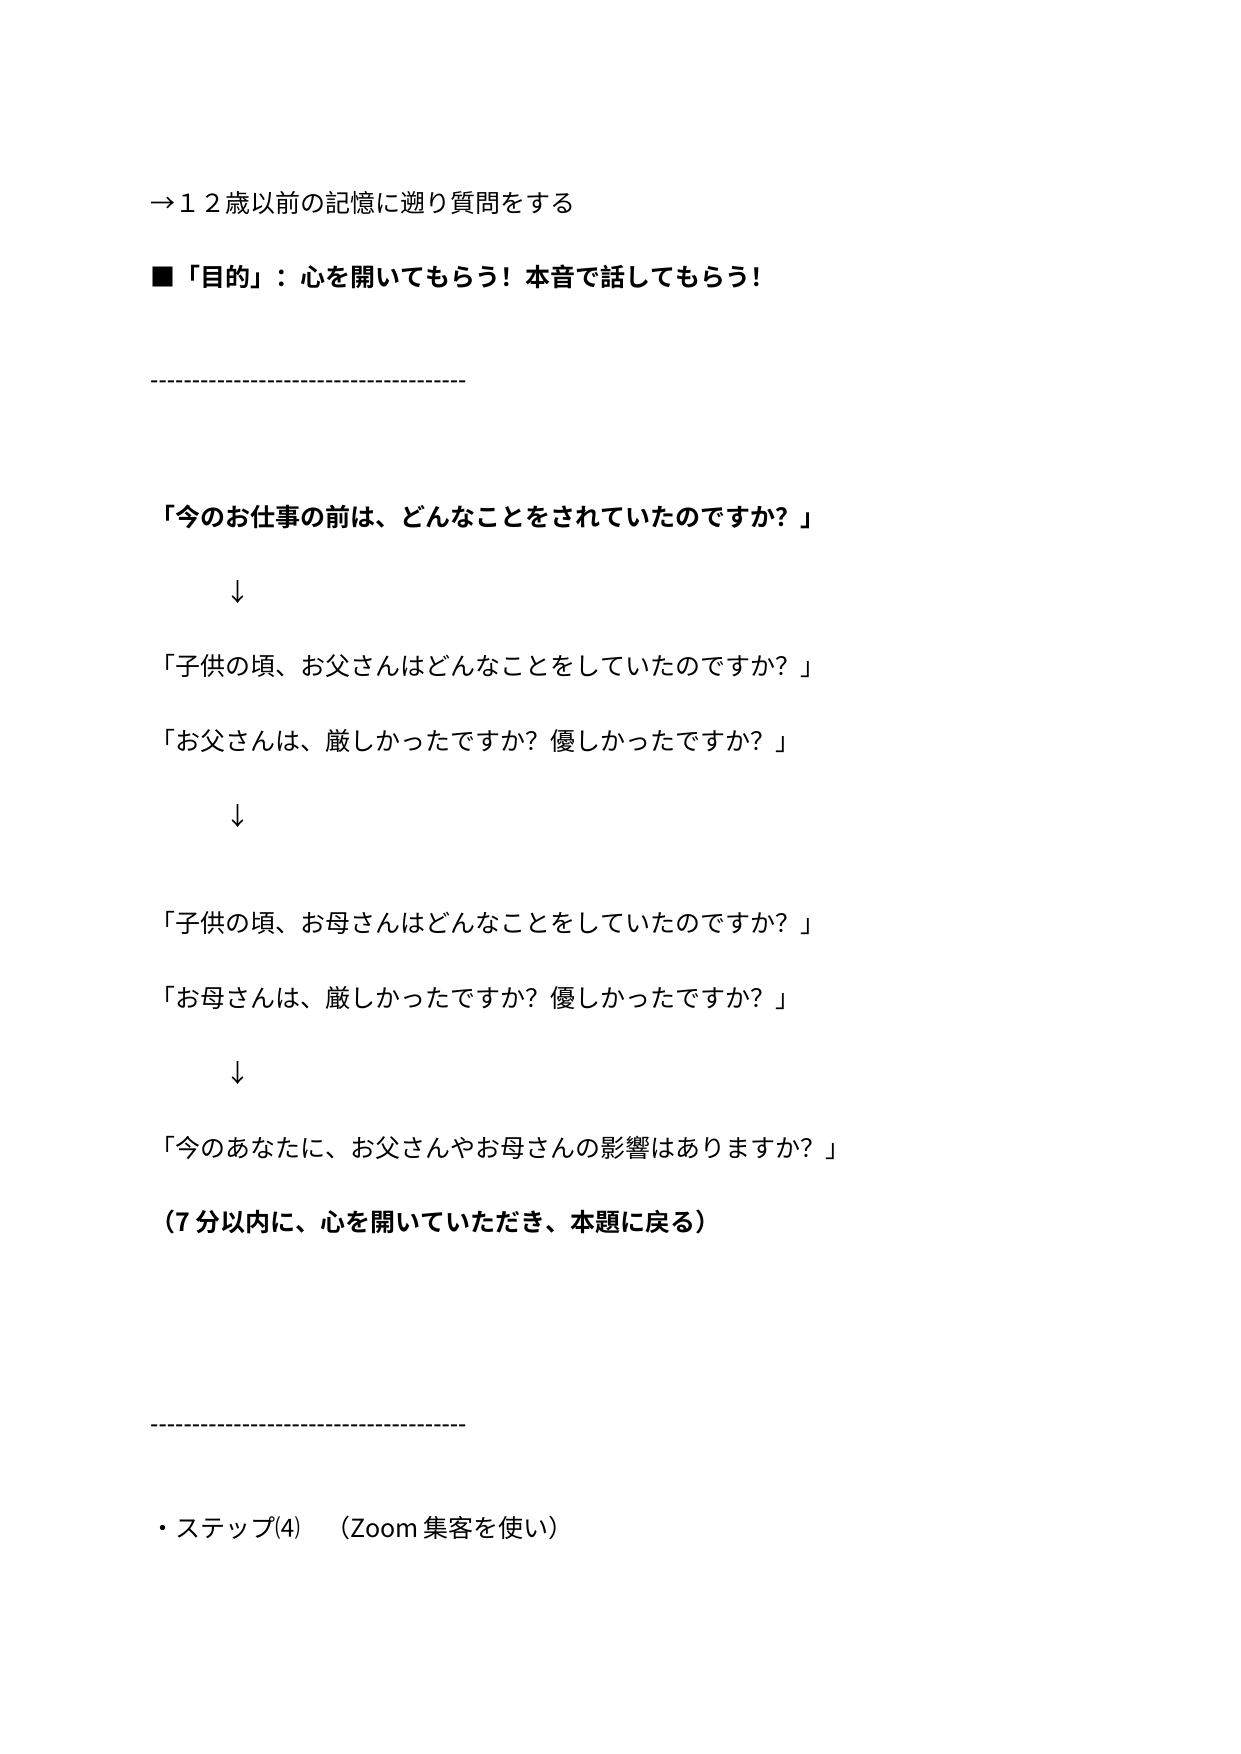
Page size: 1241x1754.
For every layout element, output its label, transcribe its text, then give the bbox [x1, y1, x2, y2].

text 「今のあなたに、お父さんやお母さんの影響はありますか？」 [150, 1128, 1090, 1164]
text ↓ [150, 796, 1090, 832]
text →１２歳以前の記憶に遡り質問をする [150, 183, 1090, 219]
text -------------------------------------- [150, 365, 1090, 394]
text ↓ [150, 572, 1090, 608]
text ↓ [150, 1053, 1090, 1089]
text （7分以内に、心を開いていただき、本題に戻る） [150, 1203, 1090, 1239]
text 「お父さんは、厳しかったですか？優しかったですか？」 [150, 722, 1090, 758]
text 「お母さんは、厳しかったですか？優しかったですか？」 [150, 979, 1090, 1015]
text 「子供の頃、お母さんはどんなことをしていたのですか？」 [150, 904, 1090, 940]
text 「今のお仕事の前は、どんなことをされていたのですか？」 [150, 497, 1090, 534]
text ・ステップ⑷ （Zoom集客を使い） [150, 1508, 1090, 1545]
text ■「目的」：心を開いてもらう！本音で話してもらう！ [150, 258, 1090, 294]
text 「子供の頃、お父さんはどんなことをしていたのですか？」 [150, 647, 1090, 683]
text -------------------------------------- [150, 1409, 1090, 1438]
